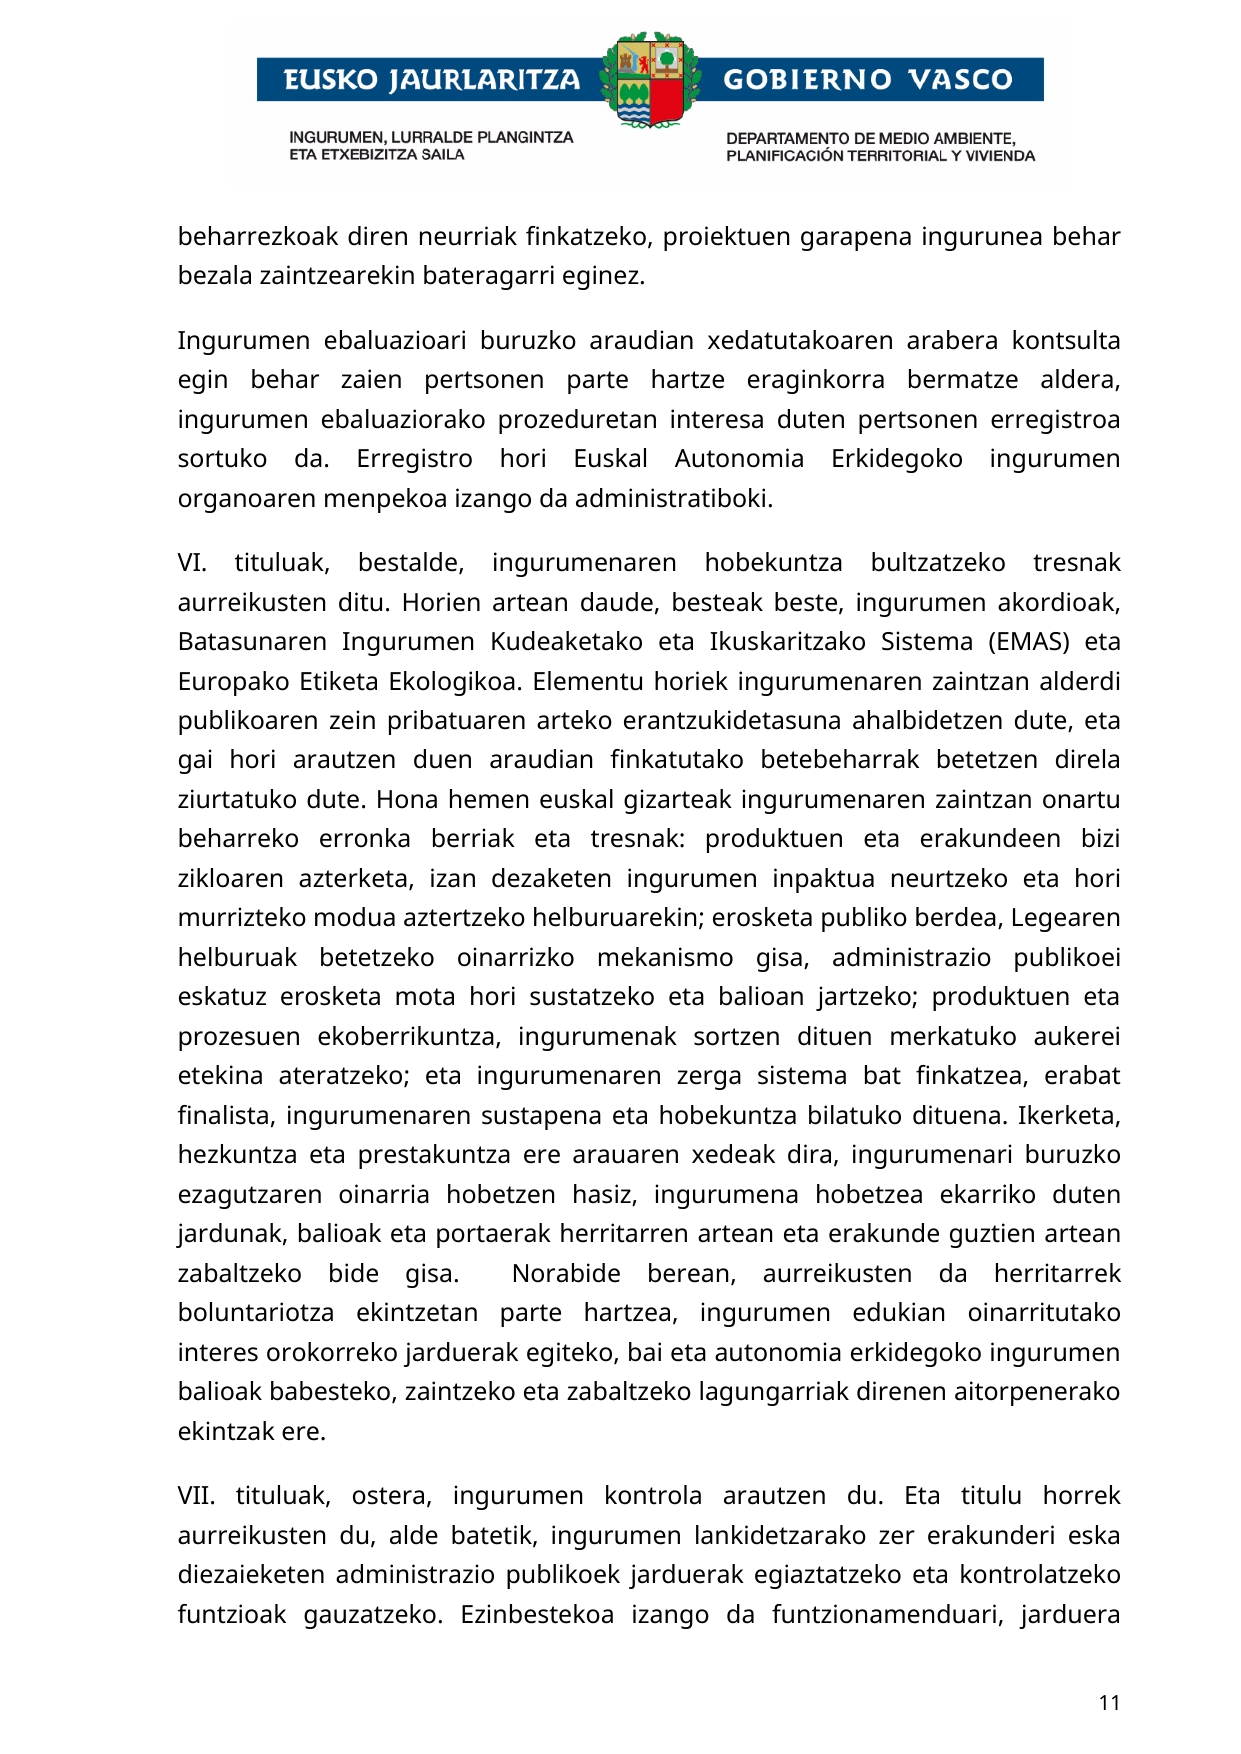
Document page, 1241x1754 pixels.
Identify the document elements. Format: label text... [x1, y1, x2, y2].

text VI. tituluak, bestalde, ingurumenaren hobekuntza bultzatzeko tresnak aurreikusten ditu. Horien artean daude, besteak beste, ingurumen akordioak, Batasunaren Ingurumen Kudeaketako eta Ikuskaritzako Sistema (EMAS) eta Europako Etiketa Ekologikoa. Elementu horiek ingurumenaren zaintzan alderdi publikoaren zein pribatuaren arteko erantzukidetasuna ahalbidetzen dute, eta gai hori arautzen duen araudian finkatutako betebeharrak betetzen direla ziurtatuko dute. Hona hemen euskal gizarteak ingurumenaren zaintzan onartu beharreko erronka berriak eta tresnak: produktuen eta erakundeen bizi zikloaren azterketa, izan dezaketen ingurumen inpaktua neurtzeko eta hori murrizteko modua aztertzeko helburuarekin; erosketa publiko berdea, Legearen helburuak betetzeko oinarrizko mekanismo gisa, administrazio publikoei eskatuz erosketa mota hori sustatzeko eta balioan jartzeko; produktuen eta prozesuen ekoberrikuntza, ingurumenak sortzen dituen merkatuko aukerei etekina ateratzeko; eta ingurumenaren zerga sistema bat finkatzea, erabat finalista, ingurumenaren sustapena eta hobekuntza bilatuko dituena. Ikerketa, hezkuntza eta prestakuntza ere arauaren xedeak dira, ingurumenari buruzko ezagutzaren oinarria hobetzen hasiz, ingurumena hobetzea ekarriko duten jardunak, balioak eta portaerak herritarren artean eta erakunde guztien artean zabaltzeko bide gisa. Norabide berean, aurreikusten da herritarrek boluntariotza ekintzetan parte hartzea, ingurumen edukian oinarritutako interes orokorreko jarduerak egiteko, bai eta autonomia erkidegoko ingurumen balioak babesteko, zaintzeko eta zabaltzeko lagungarriak direnen aitorpenerako ekintzak ere. [177, 545, 1122, 1447]
text Ingurumen ebaluazioari buruzko araudian xedatutakoaren arabera kontsulta egin behar zaien pertsonen parte hartze eraginkorra bermatze aldera, ingurumen ebaluaziorako prozeduretan interesa duten pertsonen erregistroa sortuko da. Erregistro hori Euskal Autonomia Erkidegoko ingurumen organoaren menpekoa izango da administratiboki. [177, 322, 1122, 514]
picture [230, 20, 1069, 189]
